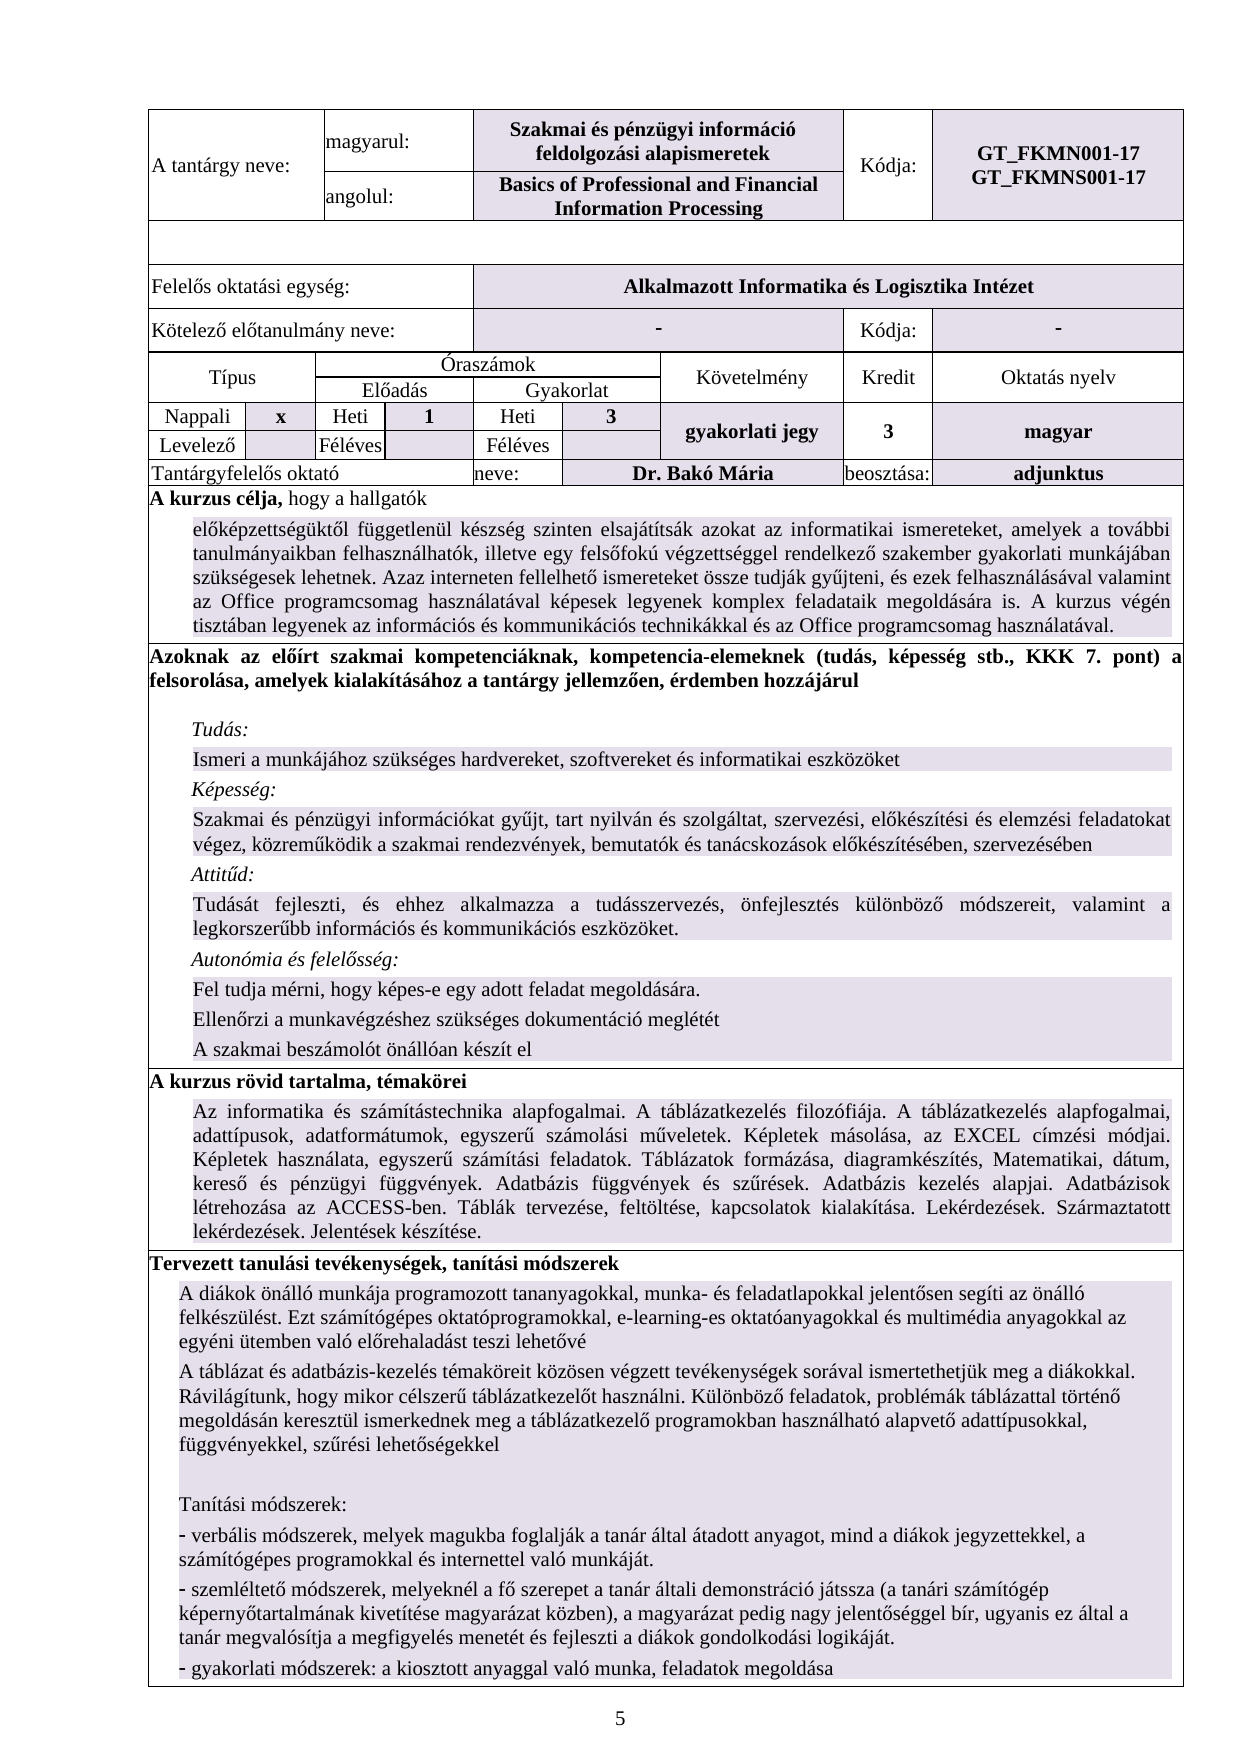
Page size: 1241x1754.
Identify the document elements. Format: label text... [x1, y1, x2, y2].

table_cell Heti [316, 403, 384, 430]
table_cell 1 [386, 403, 473, 430]
table_cell Oktatás nyelv [933, 353, 1183, 402]
table_cell 3 [563, 403, 660, 430]
table_cell Tervezett tanulási tevékenységek, tanítási módszerek A diákok önálló munkája programozott tananyagokkal, munka- és feladatlapokkal jelentősen segíti az önálló felkészülést. Ezt számítógépes oktatóprogramokkal, e-learning-es oktatóanyagokkal és multimédia anyagokkal az egyéni ütemben való előrehaladást teszi lehetővé A táblázat és adatbázis-kezelés témaköreit közösen végzett tevékenységek sorával ismertethetjük meg a diákokkal. Rávilágítunk, hogy mikor célszerű táblázatkezelőt használni. Különböző feladatok, problémák táblázattal történő megoldásán keresztül ismerkednek meg a táblázatkezelő programokban használható alapvető adattípusokkal, függvényekkel, szűrési lehetőségekkel Tanítási módszerek: verbális módszerek, melyek magukba foglalják a tanár által átadott anyagot, mind a diákok jegyzettekkel, a számítógépes programokkal és internettel való munkáját. szemléltető módszerek, melyeknél a fő szerepet a tanár általi demonstráció játssza (a tanári számítógép képernyőtartalmának kivetítése magyarázat közben), a magyarázat pedig nagy jelentőséggel bír, ugyanis ez által a tanár megvalósítja a megfigyelés menetét és fejleszti a diákok gondolkodási logikáját. gyakorlati módszerek: a kiosztott anyaggal való munka, feladatok megoldása [149, 1251, 1183, 1686]
table_cell adjunktus [933, 460, 1183, 485]
table_cell Óraszámok [316, 353, 660, 376]
table_header A tantárgy neve: [149, 110, 324, 220]
table_cell magyar [933, 403, 1183, 459]
table_cell neve: [474, 460, 562, 485]
table_header Szakmai és pénzügyi információ feldolgozási alapismeretek [474, 110, 843, 171]
table_cell [563, 431, 660, 459]
table_cell [474, 309, 843, 351]
table_cell Típus [149, 353, 315, 402]
table_cell Felelős oktatási egység: [149, 265, 473, 308]
table_cell Féléves [474, 431, 562, 459]
table_cell Előadás [316, 378, 473, 402]
table_cell Basics of Professional and Financial Information Processing [474, 172, 843, 220]
table_cell [246, 431, 315, 459]
table_cell Gyakorlat [474, 378, 660, 402]
table_cell [386, 431, 473, 459]
table_cell Alkalmazott Informatika és Logisztika Intézet [474, 265, 1183, 308]
table_cell Féléves [316, 431, 384, 459]
table_cell Azoknak az előírt szakmai kompetenciáknak, kompetencia-elemeknek (tudás, képesség stb., KKK 7. pont) a felsorolása, amelyek kialakításához a tantárgy jellemzően, érdemben hozzájárul Tudás: Ismeri a munkájához szükséges hardvereket, szoftvereket és informatikai eszközöket Képesség: Szakmai és pénzügyi információkat gyűjt, tart nyilván és szolgáltat, szervezési, előkészítési és elemzési feladatokat végez, közreműködik a szakmai rendezvények, bemutatók és tanácskozások előkészítésében, szervezésében Attitűd: Tudását fejleszti, és ehhez alkalmazza a tudásszervezés, önfejlesztés különböző módszereit, valamint a legkorszerűbb információs és kommunikációs eszközöket. Autonómia és felelősség: Fel tudja mérni, hogy képes-e egy adott feladat megoldására. Ellenőrzi a munkavégzéshez szükséges dokumentáció meglétét A szakmai beszámolót önállóan készít el [149, 644, 1183, 1068]
table_cell gyakorlati jegy [661, 403, 843, 459]
table_cell [933, 309, 1183, 351]
table_cell Kódja: [844, 309, 932, 351]
table_cell A kurzus rövid tartalma, témakörei Az informatika és számítástechnika alapfogalmai. A táblázatkezelés filozófiája. A táblázatkezelés alapfogalmai, adattípusok, adatformátumok, egyszerű számolási műveletek. Képletek másolása, az EXCEL címzési módjai. Képletek használata, egyszerű számítási feladatok. Táblázatok formázása, diagramkészítés, Matematikai, dátum, kereső és pénzügyi függvények. Adatbázis függvények és szűrések. Adatbázis kezelés alapjai. Adatbázisok létrehozása az ACCESS-ben. Táblák tervezése, feltöltése, kapcsolatok kialakítása. Lekérdezések. Származtatott lekérdezések. Jelentések készítése. [149, 1069, 1183, 1250]
table_cell Tantárgyfelelős oktató [149, 460, 473, 485]
table_cell Dr. Bakó Mária [563, 460, 843, 485]
table_cell Heti [474, 403, 562, 430]
table_header Kódja: [844, 110, 932, 220]
table_cell [149, 221, 1183, 264]
table_cell Levelező [149, 431, 245, 459]
table_header GT_FKMN001-17 GT_FKMNS001-17 [933, 110, 1183, 220]
table_cell angolul: [325, 172, 473, 220]
table_cell beosztása: [844, 460, 932, 485]
table_cell 3 [844, 403, 932, 459]
table_cell Követelmény [661, 353, 843, 402]
table_cell Kötelező előtanulmány neve: [149, 309, 473, 351]
table_cell Kredit [844, 353, 932, 402]
table_cell A kurzus célja, hogy a hallgatók előképzettségüktől függetlenül készség szinten elsajátítsák azokat az informatikai ismereteket, amelyek a további tanulmányaikban felhasználhatók, illetve egy felsőfokú végzettséggel rendelkező szakember gyakorlati munkájában szükségesek lehetnek. Azaz interneten fellelhető ismereteket össze tudják gyűjteni, és ezek felhasználásával valamint az Office programcsomag használatával képesek legyenek komplex feladataik megoldására is. A kurzus végén tisztában legyenek az információs és kommunikációs technikákkal és az Office programcsomag használatával. [149, 486, 1183, 643]
table_cell Nappali [149, 403, 245, 430]
table_header magyarul: [325, 110, 473, 171]
table_cell x [246, 403, 315, 430]
